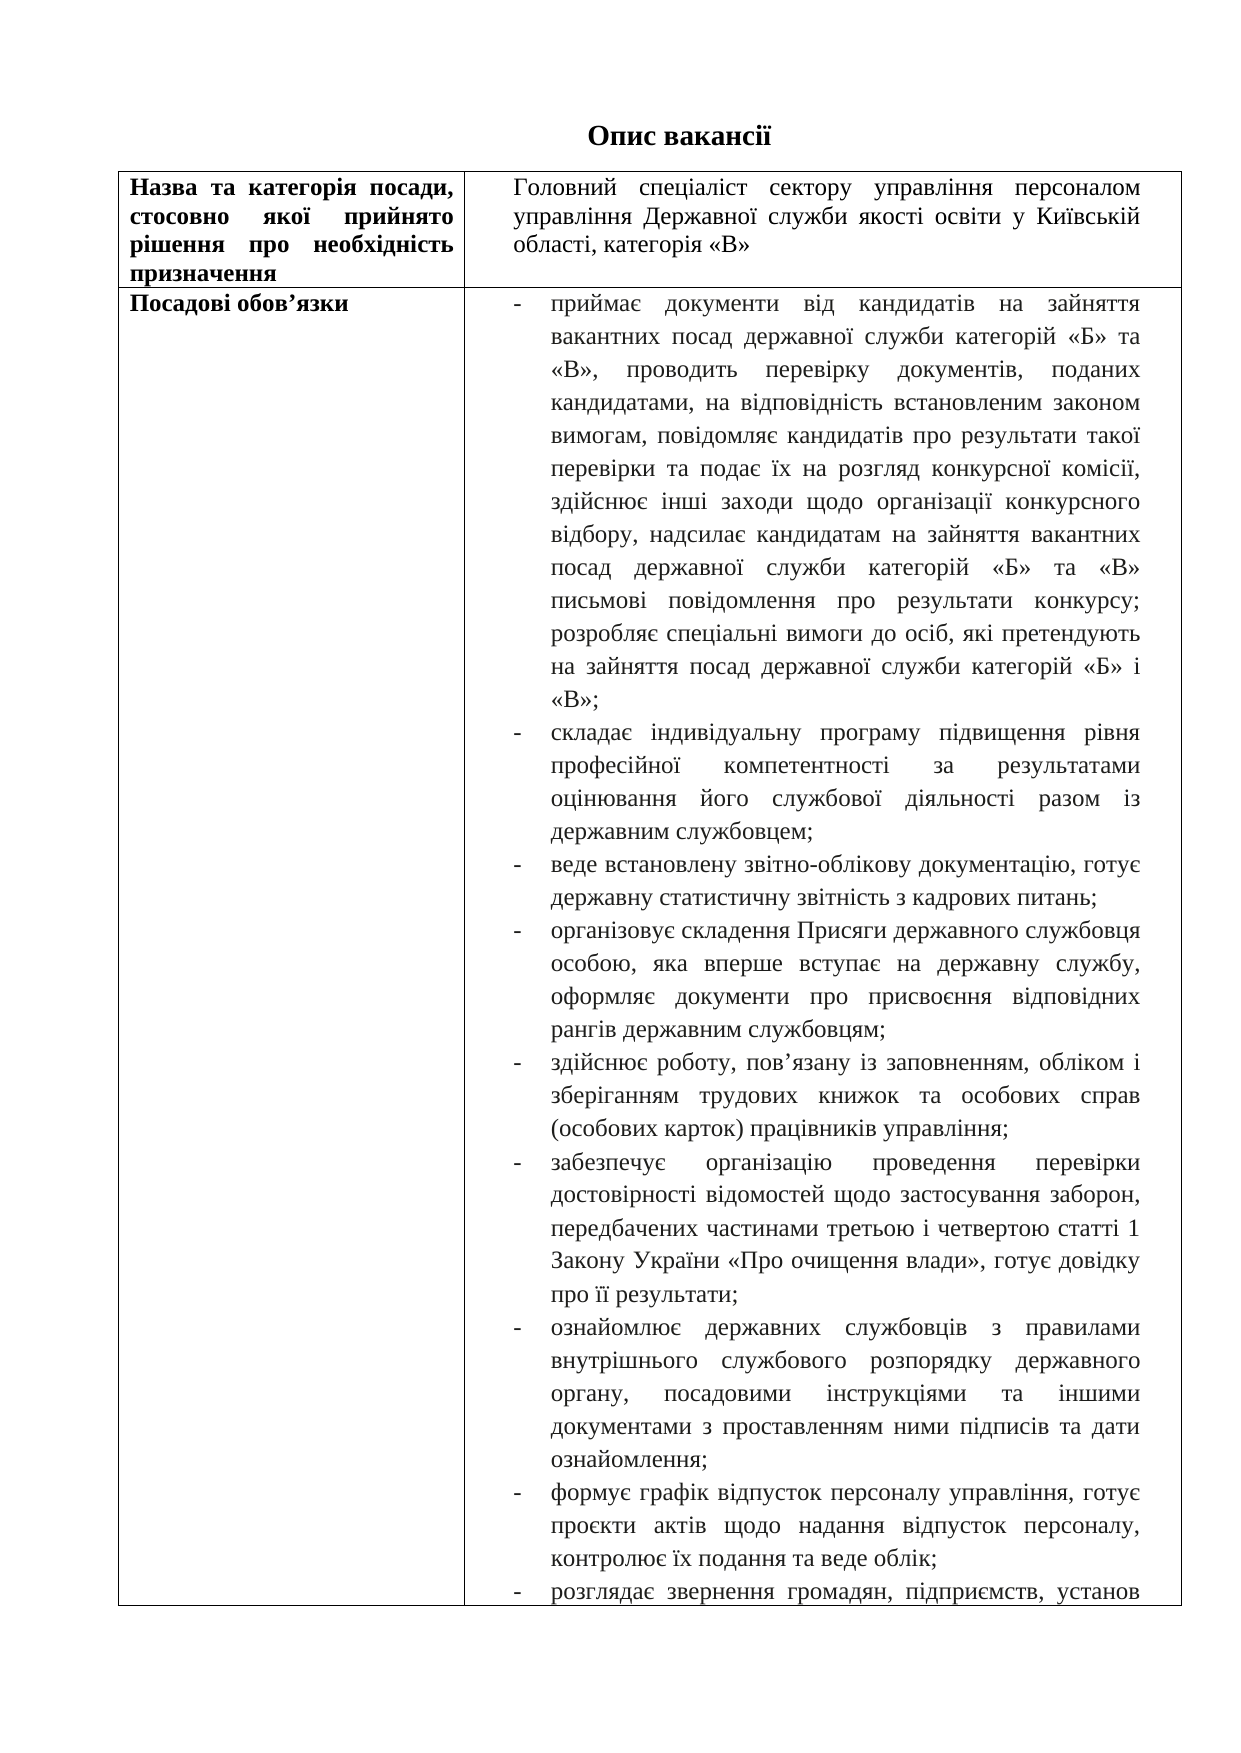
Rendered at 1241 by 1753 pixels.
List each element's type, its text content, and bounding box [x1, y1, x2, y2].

text Опис вакансії [177, 118, 1181, 152]
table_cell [465, 288, 1181, 1604]
table_header Головний спеціаліст сектору управління персоналом управління Державної служби якості освіти у Київській області, категорія «В» [465, 172, 1181, 287]
table_header Назва та категорія посади, стосовно якої прийнято рішення про необхідність призначення [119, 172, 464, 287]
table_cell Посадові обов’язки [119, 288, 464, 1604]
